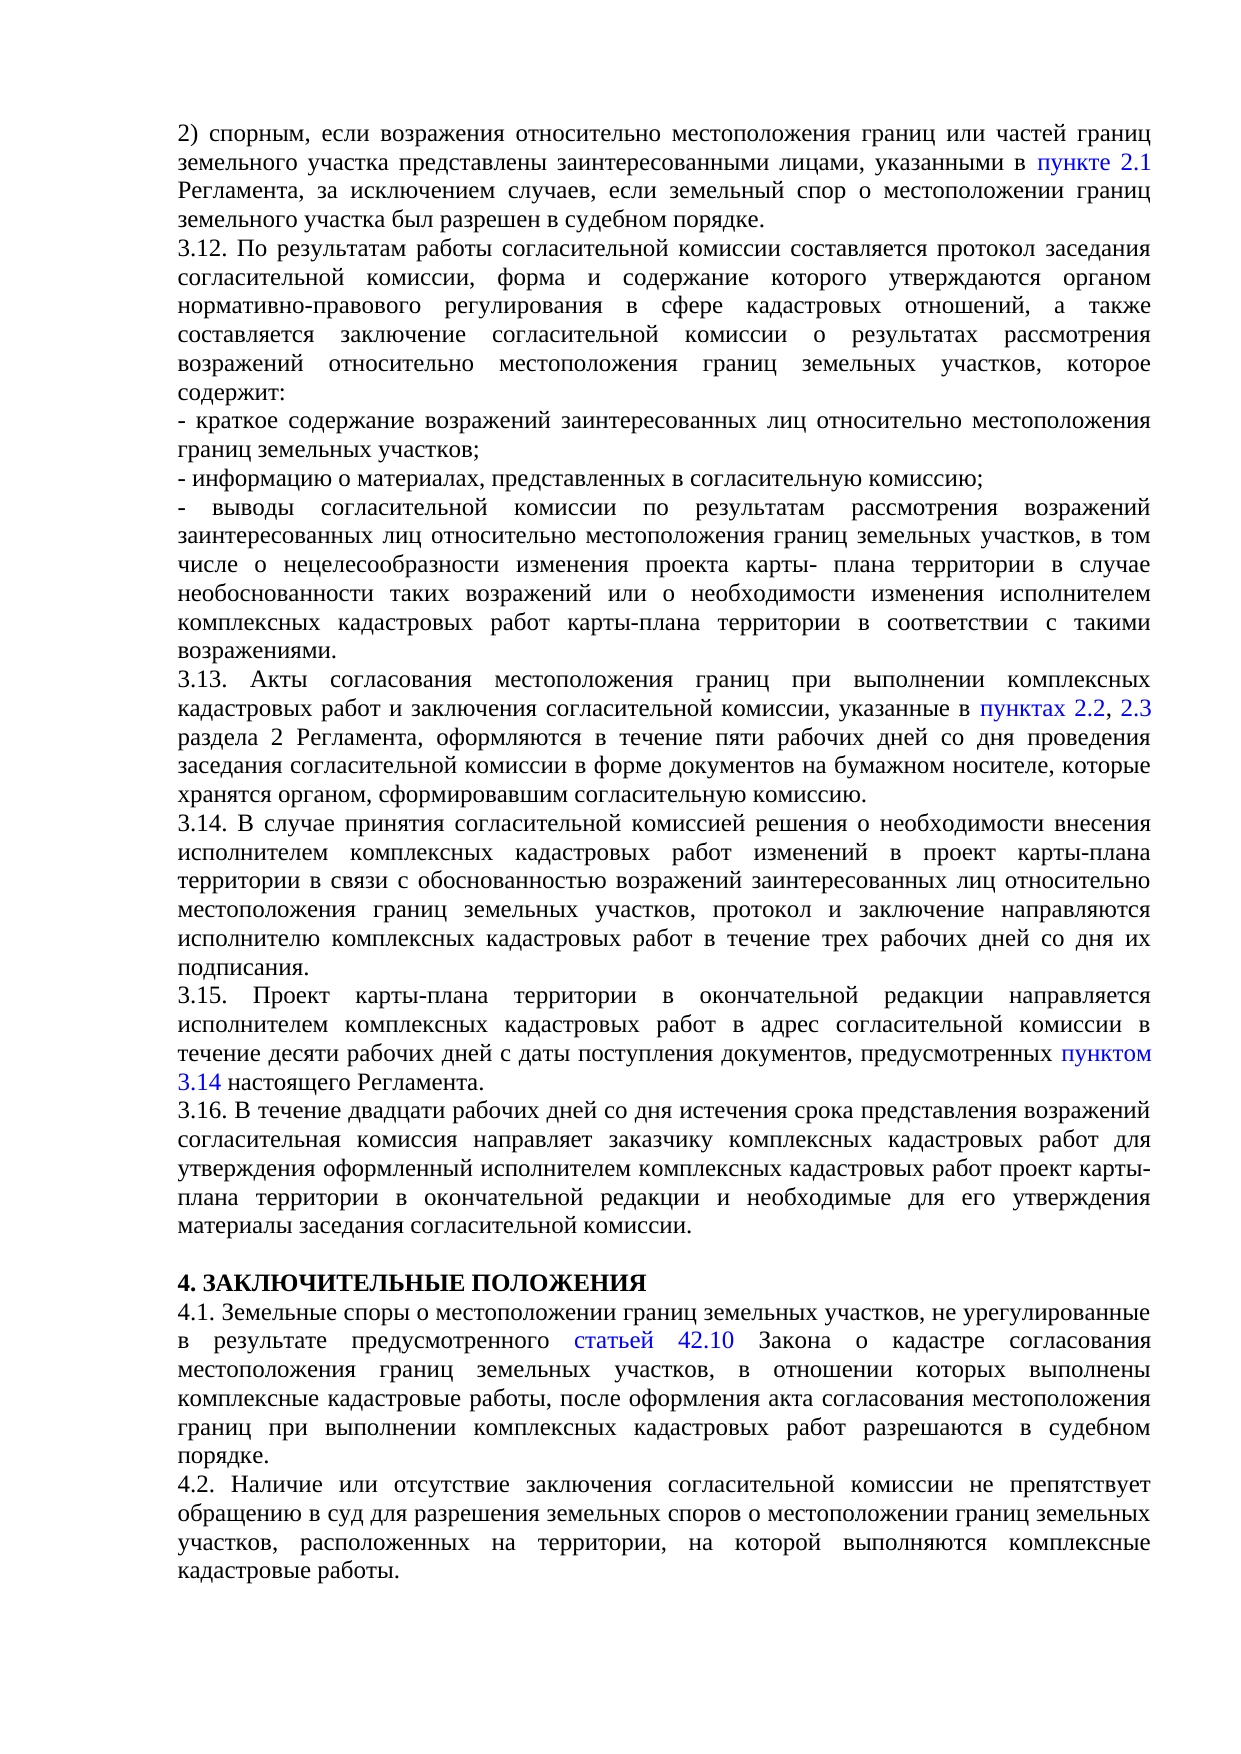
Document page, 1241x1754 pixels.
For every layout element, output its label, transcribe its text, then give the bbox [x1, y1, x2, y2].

text - выводы согласительной комиссии по результатам рассмотрения возражений заинтересованных лиц относительно местоположения границ земельных участков, в том числе о нецелесообразности изменения проекта карты- плана территории в случае необоснованности таких возражений или о необходимости изменения исполнителем комплексных кадастровых работ карты-плана территории в соответствии с такими возражениями. [177, 492, 1152, 664]
text 4.1. Земельные споры о местоположении границ земельных участков, не урегулированные в результате предусмотренного статьей 42.10 Закона о кадастре согласования местоположения границ земельных участков, в отношении которых выполнены комплексные кадастровые работы, после оформления акта согласования местоположения границ при выполнении комплексных кадастровых работ разрешаются в судебном порядке. [177, 1297, 1152, 1469]
text 3.16. В течение двадцати рабочих дней со дня истечения срока представления возражений согласительная комиссия направляет заказчику комплексных кадастровых работ для утверждения оформленный исполнителем комплексных кадастровых работ проект карты-плана территории в окончательной редакции и необходимые для его утверждения материалы заседания согласительной комиссии. [177, 1096, 1152, 1239]
text 2) спорным, если возражения относительно местоположения границ или частей границ земельного участка представлены заинтересованными лицами, указанными в пункте 2.1 Регламента, за исключением случаев, если земельный спор о местоположении границ земельного участка был разрешен в судебном порядке. [177, 118, 1152, 233]
text 4. ЗАКЛЮЧИТЕЛЬНЫЕ ПОЛОЖЕНИЯ [177, 1268, 1152, 1297]
text - информацию о материалах, представленных в согласительную комиссию; [177, 463, 1152, 492]
text 3.15. Проект карты-плана территории в окончательной редакции направляется исполнителем комплексных кадастровых работ в адрес согласительной комиссии в течение десяти рабочих дней с даты поступления документов, предусмотренных пунктом 3.14 настоящего Регламента. [177, 981, 1152, 1096]
text 3.14. В случае принятия согласительной комиссией решения о необходимости внесения исполнителем комплексных кадастровых работ изменений в проект карты-плана территории в связи с обоснованностью возражений заинтересованных лиц относительно местоположения границ земельных участков, протокол и заключение направляются исполнителю комплексных кадастровых работ в течение трех рабочих дней со дня их подписания. [177, 808, 1152, 981]
text - краткое содержание возражений заинтересованных лиц относительно местоположения границ земельных участков; [177, 406, 1152, 463]
text 4.2. Наличие или отсутствие заключения согласительной комиссии не препятствует обращению в суд для разрешения земельных споров о местоположении границ земельных участков, расположенных на территории, на которой выполняются комплексные кадастровые работы. [177, 1469, 1152, 1584]
text 3.12. По результатам работы согласительной комиссии составляется протокол заседания согласительной комиссии, форма и содержание которого утверждаются органом нормативно-правового регулирования в сфере кадастровых отношений, а также составляется заключение согласительной комиссии о результатах рассмотрения возражений относительно местоположения границ земельных участков, которое содержит: [177, 233, 1152, 406]
text 3.13. Акты согласования местоположения границ при выполнении комплексных кадастровых работ и заключения согласительной комиссии, указанные в пунктах 2.2, 2.3 раздела 2 Регламента, оформляются в течение пяти рабочих дней со дня проведения заседания согласительной комиссии в форме документов на бумажном носителе, которые хранятся органом, сформировавшим согласительную комиссию. [177, 664, 1152, 808]
